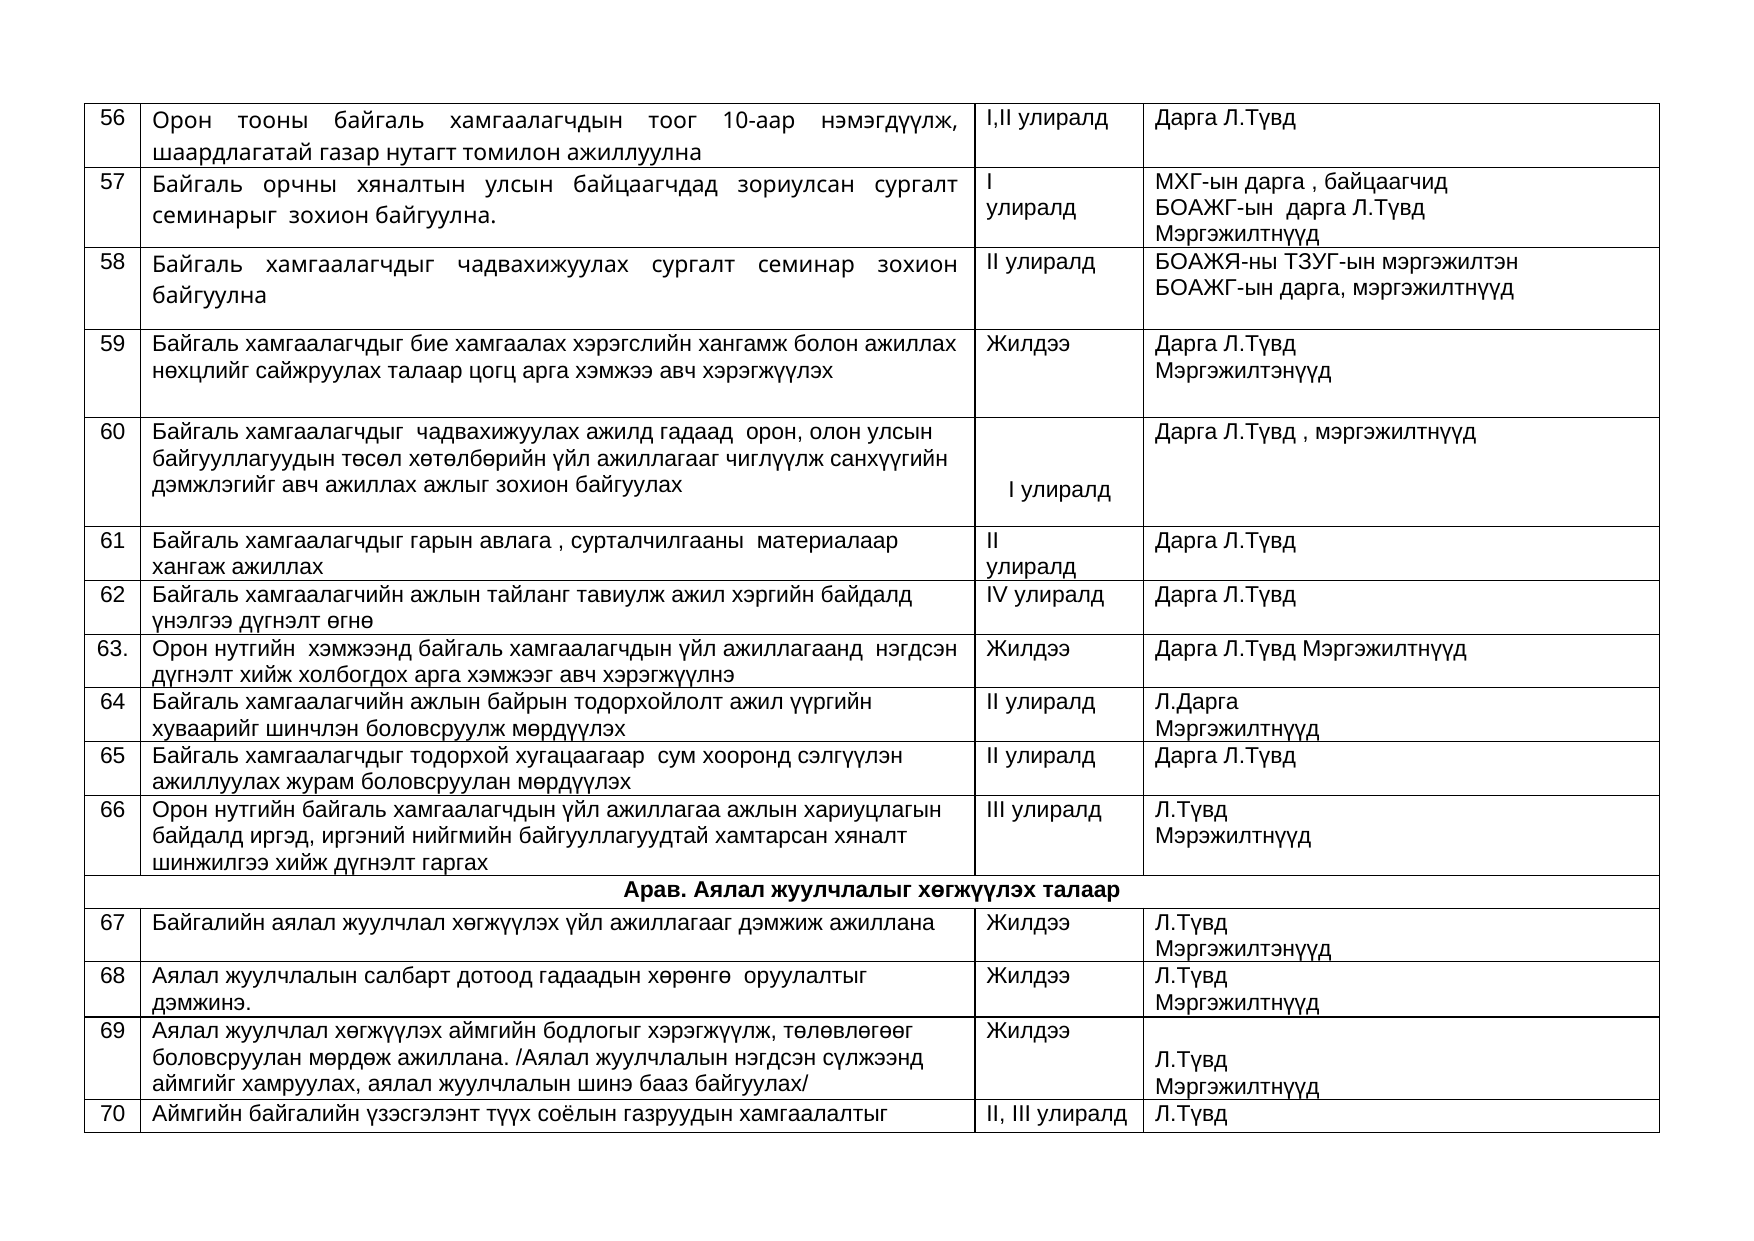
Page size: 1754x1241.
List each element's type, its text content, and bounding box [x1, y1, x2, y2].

table_cell Л.Түвд Мэргэжилтнүүд [1144, 962, 1659, 1016]
table_cell Жилдээ [976, 1018, 1143, 1099]
table_cell Л.Түвд Мэргэжилтэнүүд [1144, 909, 1659, 961]
table_cell Арав. Аялал жуулчлалыг хөгжүүлэх талаар [85, 876, 1659, 907]
table_cell Байгалийн аялал жуулчлал хөгжүүлэх үйл ажиллагааг дэмжиж ажиллана [141, 909, 974, 961]
table_cell Аялал жуулчлал хөгжүүлэх аймгийн бодлогыг хэрэгжүүлж, төлөвлөгөөг боловсруулан мөрдөж ажиллана. /Аялал жуулчлалын нэгдсэн сүлжээнд аймгийг хамруулах, аялал жуулчлалын шинэ бааз байгуулах/ [141, 1018, 974, 1099]
table_cell Байгаль хамгаалагчдыг чадвахижуулах ажилд гадаад орон, олон улсын байгууллагуудын төсөл хөтөлбөрийн үйл ажиллагааг чиглүүлж санхүүгийн дэмжлэгийг авч ажиллах ажлыг зохион байгуулах [141, 418, 974, 526]
table_cell Байгаль хамгаалагчдыг бие хамгаалах хэрэгслийн хангамж болон ажиллах нөхцлийг сайжруулах талаар цогц арга хэмжээ авч хэрэгжүүлэх [141, 330, 974, 417]
table_cell Дарга Л.Түвд [1144, 581, 1659, 633]
table_cell II улиралд [976, 527, 1143, 580]
table_cell 68 [85, 962, 140, 1016]
table_cell МХГ-ын дарга , байцаагчид БОАЖГ-ын дарга Л.Түвд Мэргэжилтнүүд [1144, 168, 1659, 247]
table_cell III улиралд [976, 796, 1143, 875]
table_cell II улиралд [976, 742, 1143, 795]
table_cell IV улиралд [976, 581, 1143, 633]
table_cell 67 [85, 909, 140, 961]
table_cell Л.Түвд Мэргэжилтнүүд [1144, 1018, 1659, 1099]
table_cell Дарга Л.Түвд [1144, 742, 1659, 795]
table_cell Байгаль хамгаалагчдыг тодорхой хугацаагаар сум хооронд сэлгүүлэн ажиллуулах журам боловсруулан мөрдүүлэх [141, 742, 974, 795]
table_cell Жилдээ [976, 330, 1143, 417]
table_cell II, III улиралд [976, 1100, 1143, 1132]
table_cell Орон нутгийн байгаль хамгаалагчдын үйл ажиллагаа ажлын хариуцлагын байдалд иргэд, иргэний нийгмийн байгууллагуудтай хамтарсан хяналт шинжилгээ хийж дүгнэлт гаргах [141, 796, 974, 875]
table_cell 66 [85, 796, 140, 875]
table_cell 57 [85, 168, 140, 247]
table_cell 62 [85, 581, 140, 633]
table_cell Л.Дарга Мэргэжилтнүүд [1144, 688, 1659, 741]
table_cell 60 [85, 418, 140, 526]
table_cell Дарга Л.Түвд [1144, 527, 1659, 580]
table_cell 64 [85, 688, 140, 741]
table_cell Байгаль хамгаалагчийн ажлын байрын тодорхойлолт ажил үүргийн хуваарийг шинчлэн боловсруулж мөрдүүлэх [141, 688, 974, 741]
table_cell Дарга Л.Түвд , мэргэжилтнүүд [1144, 418, 1659, 526]
table_cell Орон нутгийн хэмжээнд байгаль хамгаалагчдын үйл ажиллагаанд нэгдсэн дүгнэлт хийж холбогдох арга хэмжээг авч хэрэгжүүлнэ [141, 635, 974, 687]
table_cell Орон тооны байгаль хамгаалагчдын тоог 10-аар нэмэгдүүлж, шаардлагатай газар нутагт томилон ажиллуулна [141, 104, 974, 167]
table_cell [1144, 1100, 1659, 1132]
table_cell 63. [85, 635, 140, 687]
table_cell 56 [85, 104, 140, 167]
table_cell Дарга Л.Түвд [1144, 104, 1659, 167]
table_cell 58 [85, 248, 140, 329]
table_cell Жилдээ [976, 909, 1143, 961]
table_cell II улиралд [976, 688, 1143, 741]
table_cell II улиралд [976, 248, 1143, 329]
table_cell I,II улиралд [976, 104, 1143, 167]
table_cell I улиралд [976, 168, 1143, 247]
table_cell Байгаль хамгаалагчдыг гарын авлага , сурталчилгааны материалаар хангаж ажиллах [141, 527, 974, 580]
table_cell 65 [85, 742, 140, 795]
table_cell Дарга Л.Түвд Мэргэжилтэнүүд [1144, 330, 1659, 417]
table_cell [141, 1100, 974, 1132]
table_cell 61 [85, 527, 140, 580]
table_cell БОАЖЯ-ны ТЗУГ-ын мэргэжилтэн БОАЖГ-ын дарга, мэргэжилтнүүд [1144, 248, 1659, 329]
table_cell Л.Түвд Мэрэжилтнүүд [1144, 796, 1659, 875]
table_cell Аялал жуулчлалын салбарт дотоод гадаадын хөрөнгө оруулалтыг дэмжинэ. [141, 962, 974, 1016]
table_cell Байгаль хамгаалагчийн ажлын тайланг тавиулж ажил хэргийн байдалд үнэлгээ дүгнэлт өгнө [141, 581, 974, 633]
table_cell I улиралд [976, 418, 1143, 526]
table_cell Байгаль орчны хяналтын улсын байцаагчдад зориулсан сургалт семинарыг зохион байгуулна. [141, 168, 974, 247]
table_cell 70 [85, 1100, 140, 1132]
table_cell Жилдээ [976, 962, 1143, 1016]
table_cell 59 [85, 330, 140, 417]
table_cell 69 [85, 1018, 140, 1099]
table_cell Дарга Л.Түвд Мэргэжилтнүүд [1144, 635, 1659, 687]
table_cell Байгаль хамгаалагчдыг чадвахижуулах сургалт семинар зохион байгуулна [141, 248, 974, 329]
table_cell Жилдээ [976, 635, 1143, 687]
